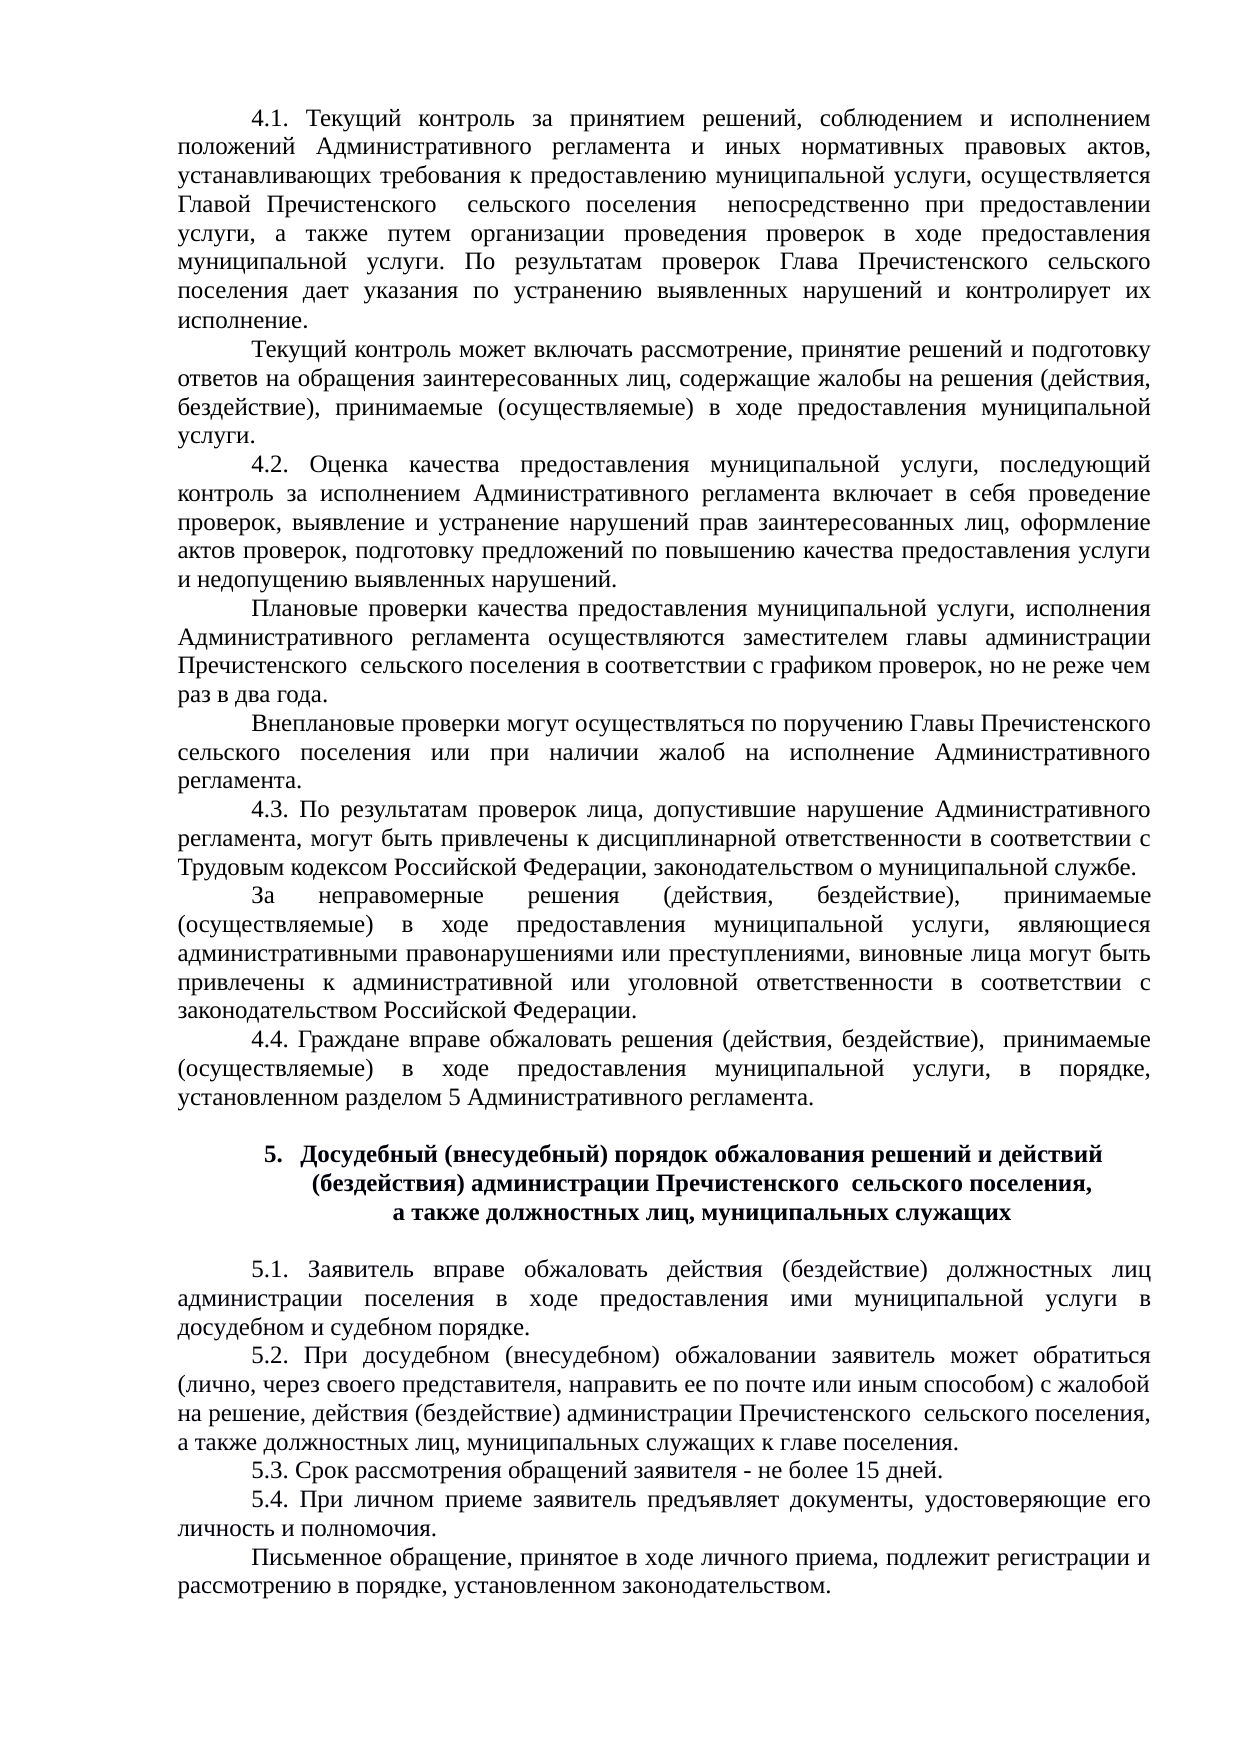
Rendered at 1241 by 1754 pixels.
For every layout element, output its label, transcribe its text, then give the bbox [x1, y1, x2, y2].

list Досудебный (внесудебный) порядок обжалования решений и действий (бездействия) администрации Пречистенского сельского поселения, [215, 1139, 1152, 1197]
text 4.1. Текущий контроль за принятием решений, соблюдением и исполнением положений Административного регламента и иных нормативных правовых актов, устанавливающих требования к предоставлению муниципальной услуги, осуществляется Главой Пречистенского сельского поселения непосредственно при предоставлении услуги, а также путем организации проведения проверок в ходе предоставления муниципальной услуги. По результатам проверок Глава Пречистенского сельского поселения дает указания по устранению выявленных нарушений и контролирует их исполнение. [177, 103, 1152, 334]
text а также должностных лиц, муниципальных служащих [252, 1197, 1152, 1226]
text Внеплановые проверки могут осуществляться по поручению Главы Пречистенского сельского поселения или при наличии жалоб на исполнение Административного регламента. [177, 708, 1152, 794]
text 4.4. Граждане вправе обжаловать решения (действия, бездействие), принимаемые (осуществляемые) в ходе предоставления муниципальной услуги, в порядке, установленном разделом 5 Административного регламента. [177, 1024, 1152, 1111]
text Плановые проверки качества предоставления муниципальной услуги, исполнения Административного регламента осуществляются заместителем главы администрации Пречистенского сельского поселения в соответствии с графиком проверок, но не реже чем раз в два года. [177, 593, 1152, 708]
text За неправомерные решения (действия, бездействие), принимаемые (осуществляемые) в ходе предоставления муниципальной услуги, являющиеся административными правонарушениями или преступлениями, виновные лица могут быть привлечены к административной или уголовной ответственности в соответствии с законодательством Российской Федерации. [177, 881, 1152, 1024]
text 4.3. По результатам проверок лица, допустившие нарушение Административного регламента, могут быть привлечены к дисциплинарной ответственности в соответствии с Трудовым кодексом Российской Федерации, законодательством о муниципальной службе. [177, 794, 1152, 881]
text 5.3. Срок рассмотрения обращений заявителя - не более 15 дней. [177, 1456, 1152, 1484]
text 4.2. Оценка качества предоставления муниципальной услуги, последующий контроль за исполнением Административного регламента включает в себя проведение проверок, выявление и устранение нарушений прав заинтересованных лиц, оформление актов проверок, подготовку предложений по повышению качества предоставления услуги и недопущению выявленных нарушений. [177, 449, 1152, 593]
text 5.2. При досудебном (внесудебном) обжаловании заявитель может обратиться (лично, через своего представителя, направить ее по почте или иным способом) с жалобой на решение, действия (бездействие) администрации Пречистенского сельского поселения, а также должностных лиц, муниципальных служащих к главе поселения. [177, 1341, 1152, 1456]
text 5.4. При личном приеме заявитель предъявляет документы, удостоверяющие его личность и полномочия. [177, 1484, 1152, 1542]
text Текущий контроль может включать рассмотрение, принятие решений и подготовку ответов на обращения заинтересованных лиц, содержащие жалобы на решения (действия, бездействие), принимаемые (осуществляемые) в ходе предоставления муниципальной услуги. [177, 334, 1152, 449]
text 5.1. Заявитель вправе обжаловать действия (бездействие) должностных лиц администрации поселения в ходе предоставления ими муниципальной услуги в досудебном и судебном порядке. [177, 1254, 1152, 1341]
text Письменное обращение, принятое в ходе личного приема, подлежит регистрации и рассмотрению в порядке, установленном законодательством. [177, 1542, 1152, 1599]
